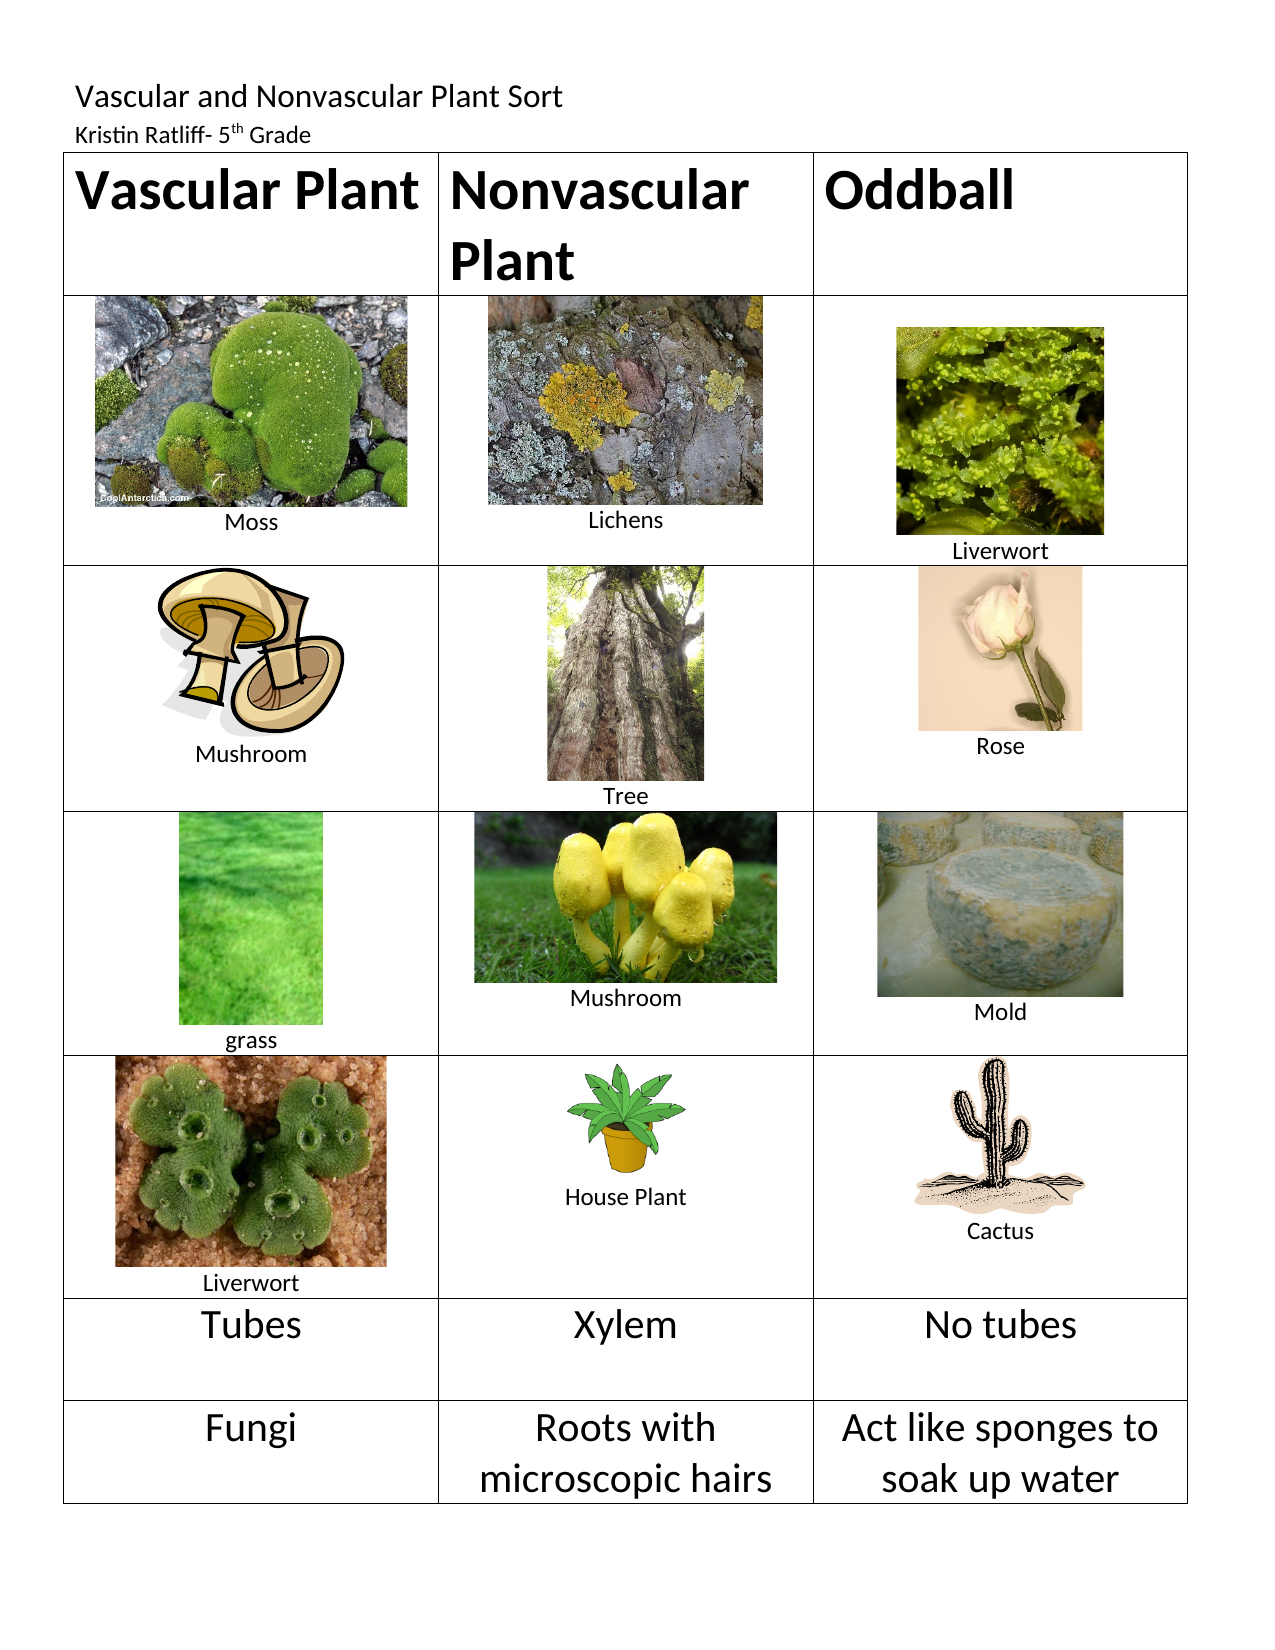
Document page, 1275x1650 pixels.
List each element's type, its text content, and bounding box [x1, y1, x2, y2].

table_cell Mold [814, 812, 1187, 1055]
table_cell No tubes [814, 1299, 1187, 1400]
table_header Vascular Plant [64, 153, 438, 295]
table_cell Tubes [64, 1299, 438, 1400]
picture [877, 812, 1124, 997]
table_cell Fungi [64, 1401, 438, 1503]
table_cell Rose [814, 566, 1187, 811]
table_cell Mushroom [64, 566, 438, 811]
table_cell House Plant [439, 1056, 813, 1297]
picture [474, 812, 778, 983]
table_cell Cactus [814, 1056, 1187, 1297]
picture [95, 296, 408, 507]
table_cell grass [64, 812, 438, 1055]
table_cell Roots with microscopic hairs [439, 1401, 813, 1503]
table_cell Moss [64, 296, 438, 565]
table_cell Liverwort [64, 1056, 438, 1297]
table_header Nonvascular Plant [439, 153, 813, 295]
picture [115, 1056, 387, 1267]
table_header Oddball [814, 153, 1187, 295]
table_cell Tree [439, 566, 813, 811]
table_cell Lichens [439, 296, 813, 565]
table_cell Xylem [439, 1299, 813, 1400]
table_cell Liverwort [814, 296, 1187, 565]
picture [179, 812, 323, 1025]
picture [488, 296, 763, 505]
picture [896, 327, 1105, 535]
picture [918, 566, 1083, 731]
table_cell Mushroom [439, 812, 813, 1055]
table_cell Act like sponges to soak up water [814, 1401, 1187, 1503]
picture [547, 566, 705, 781]
text Kristin Ratliff- 5th Grade [75, 119, 1200, 149]
text Vascular and Nonvascular Plant Sort [75, 75, 1200, 116]
picture [563, 1056, 689, 1181]
